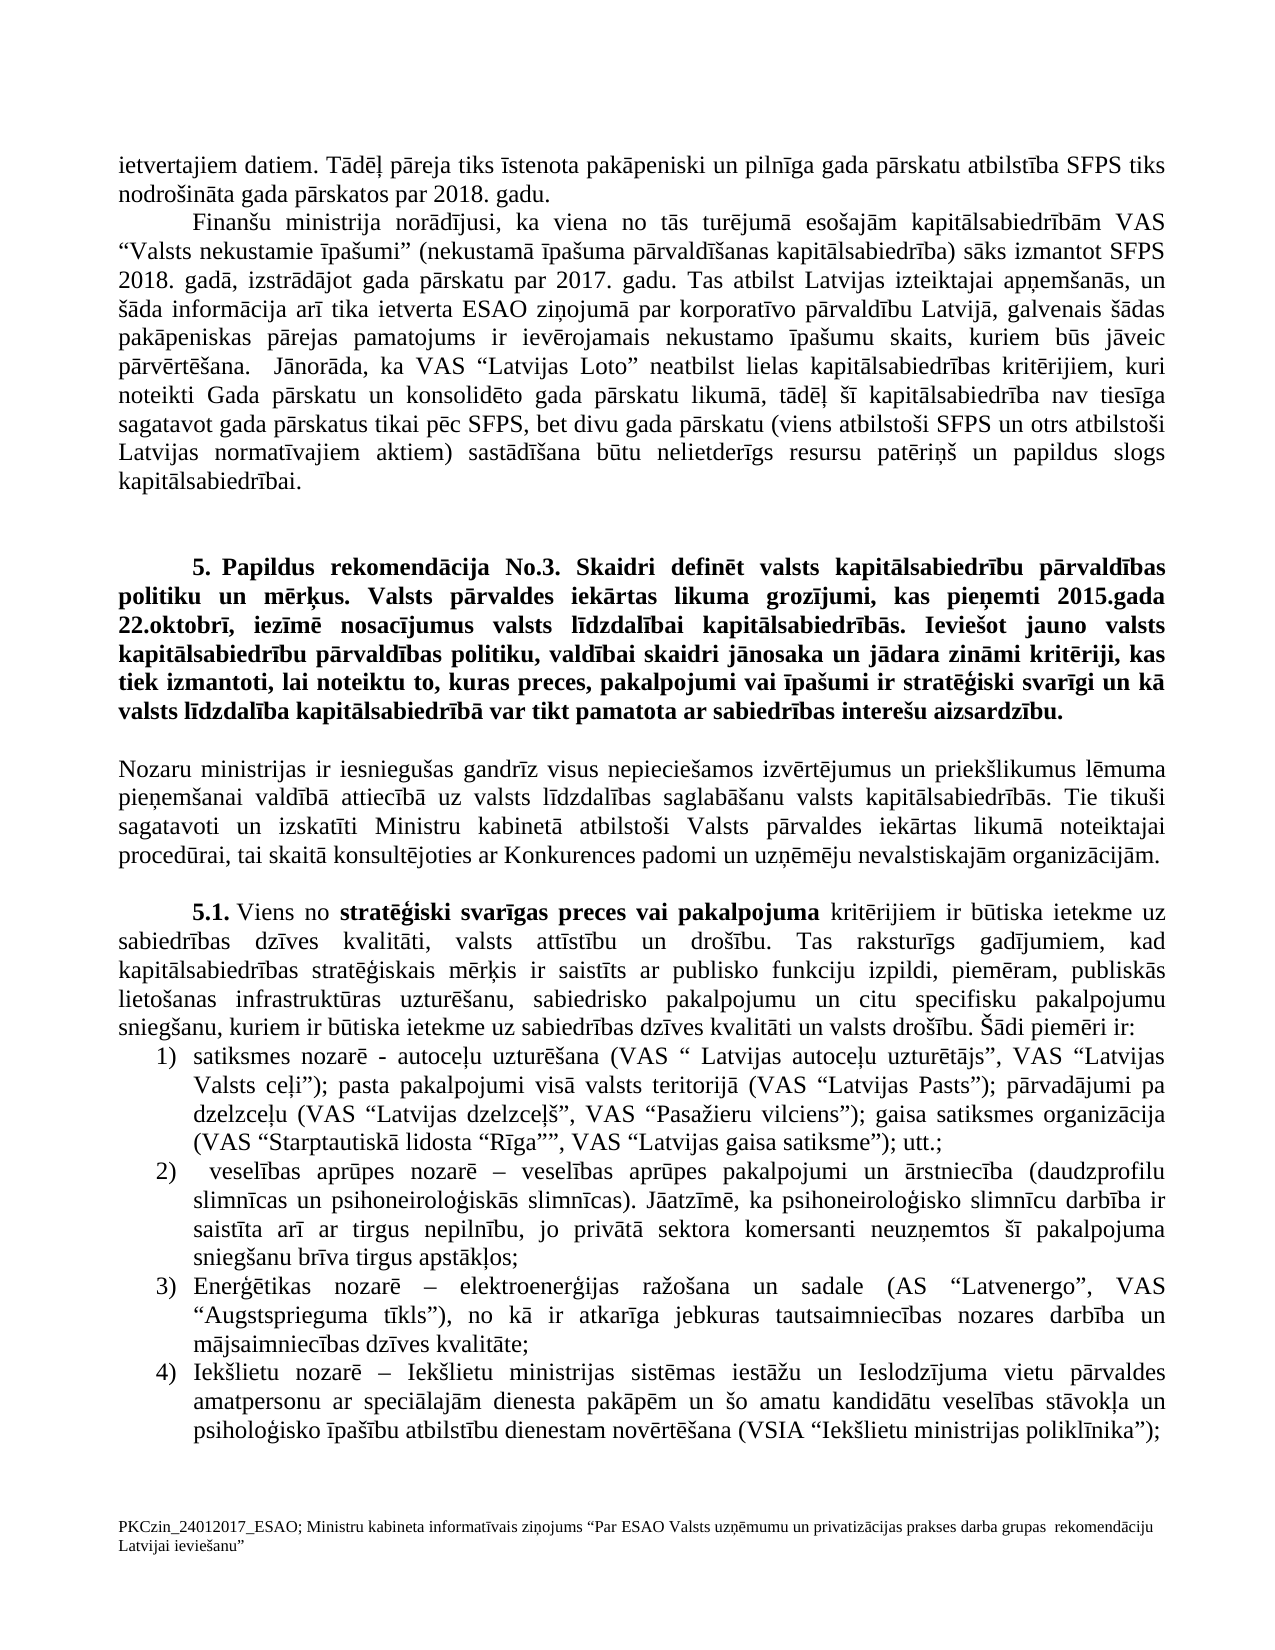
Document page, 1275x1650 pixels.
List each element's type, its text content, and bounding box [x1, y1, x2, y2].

list veselības aprūpes nozarē – veselības aprūpes pakalpojumi un ārstniecība (daudzprofilu slimnīcas un psihoneiroloģiskās slimnīcas). Jāatzīmē, ka psihoneiroloģisko slimnīcu darbība ir saistīta arī ar tirgus nepilnību, jo privātā sektora komersanti neuzņemtos šī pakalpojuma sniegšanu brīva tirgus apstākļos; [156, 1156, 1167, 1271]
list Enerģētikas nozarē – elektroenerģijas ražošana un sadale (AS “Latvenergo”, VAS “Augstsprieguma tīkls”), no kā ir atkarīga jebkuras tautsaimniecības nozares darbība un mājsaimniecības dzīves kvalitāte; [156, 1271, 1167, 1357]
list satiksmes nozarē - autoceļu uzturēšana (VAS “ Latvijas autoceļu uzturētājs”, VAS “Latvijas Valsts ceļi”); pasta pakalpojumi visā valsts teritorijā (VAS “Latvijas Pasts”); pārvadājumi pa dzelzceļu (VAS “Latvijas dzelzceļš”, VAS “Pasažieru vilciens”); gaisa satiksmes organizācija (VAS “Starptautiskā lidosta “Rīga””, VAS “Latvijas gaisa satiksme”); utt.; [156, 1041, 1167, 1156]
text Finanšu ministrija norādījusi, ka viena no tās turējumā esošajām kapitālsabiedrībām VAS “Valsts nekustamie īpašumi” (nekustamā īpašuma pārvaldīšanas kapitālsabiedrība) sāks izmantot SFPS 2018. gadā, izstrādājot gada pārskatu par 2017. gadu. Tas atbilst Latvijas izteiktajai apņemšanās, un šāda informācija arī tika ietverta ESAO ziņojumā par korporatīvo pārvaldību Latvijā, galvenais šādas pakāpeniskas pārejas pamatojums ir ievērojamais nekustamo īpašumu skaits, kuriem būs jāveic pārvērtēšana. Jānorāda, ka VAS “Latvijas Loto” neatbilst lielas kapitālsabiedrības kritērijiem, kuri noteikti Gada pārskatu un konsolidēto gada pārskatu likumā, tādēļ šī kapitālsabiedrība nav tiesīga sagatavot gada pārskatus tikai pēc SFPS, bet divu gada pārskatu (viens atbilstoši SFPS un otrs atbilstoši Latvijas normatīvajiem aktiem) sastādīšana būtu nelietderīgs resursu patēriņš un papildus slogs kapitālsabiedrībai. [118, 207, 1167, 495]
list Iekšlietu nozarē – Iekšlietu ministrijas sistēmas iestāžu un Ieslodzījuma vietu pārvaldes amatpersonu ar speciālajām dienesta pakāpēm un šo amatu kandidātu veselības stāvokļa un psiholoģisko īpašību atbilstību dienestam novērtēšana (VSIA “Iekšlietu ministrijas poliklīnika”); [156, 1357, 1167, 1444]
list Viens no stratēģiski svarīgas preces vai pakalpojuma kritērijiem ir būtiska ietekme uz sabiedrības dzīves kvalitāti, valsts attīstību un drošību. Tas raksturīgs gadījumiem, kad kapitālsabiedrības stratēģiskais mērķis ir saistīts ar publisko funkciju izpildi, piemēram, publiskās lietošanas infrastruktūras uzturēšanu, sabiedrisko pakalpojumu un citu specifisku pakalpojumu sniegšanu, kuriem ir būtiska ietekme uz sabiedrības dzīves kvalitāti un valsts drošību. Šādi piemēri ir: [118, 897, 1167, 1041]
list Papildus rekomendācija No.3. Skaidri definēt valsts kapitālsabiedrību pārvaldības politiku un mērķus. Valsts pārvaldes iekārtas likuma grozījumi, kas pieņemti 2015.gada 22.oktobrī, iezīmē nosacījumus valsts līdzdalībai kapitālsabiedrībās. Ieviešot jauno valsts kapitālsabiedrību pārvaldības politiku, valdībai skaidri jānosaka un jādara zināmi kritēriji, kas tiek izmantoti, lai noteiktu to, kuras preces, pakalpojumi vai īpašumi ir stratēģiski svarīgi un kā valsts līdzdalība kapitālsabiedrībā var tikt pamatota ar sabiedrības interešu aizsardzību. [118, 552, 1167, 725]
text Nozaru ministrijas ir iesniegušas gandrīz visus nepieciešamos izvērtējumus un priekšlikumus lēmuma pieņemšanai valdībā attiecībā uz valsts līdzdalības saglabāšanu valsts kapitālsabiedrībās. Tie tikuši sagatavoti un izskatīti Ministru kabinetā atbilstoši Valsts pārvaldes iekārtas likumā noteiktajai procedūrai, tai skaitā konsultējoties ar Konkurences padomi un uzņēmēju nevalstiskajām organizācijām. [118, 754, 1167, 869]
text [118, 150, 1167, 207]
